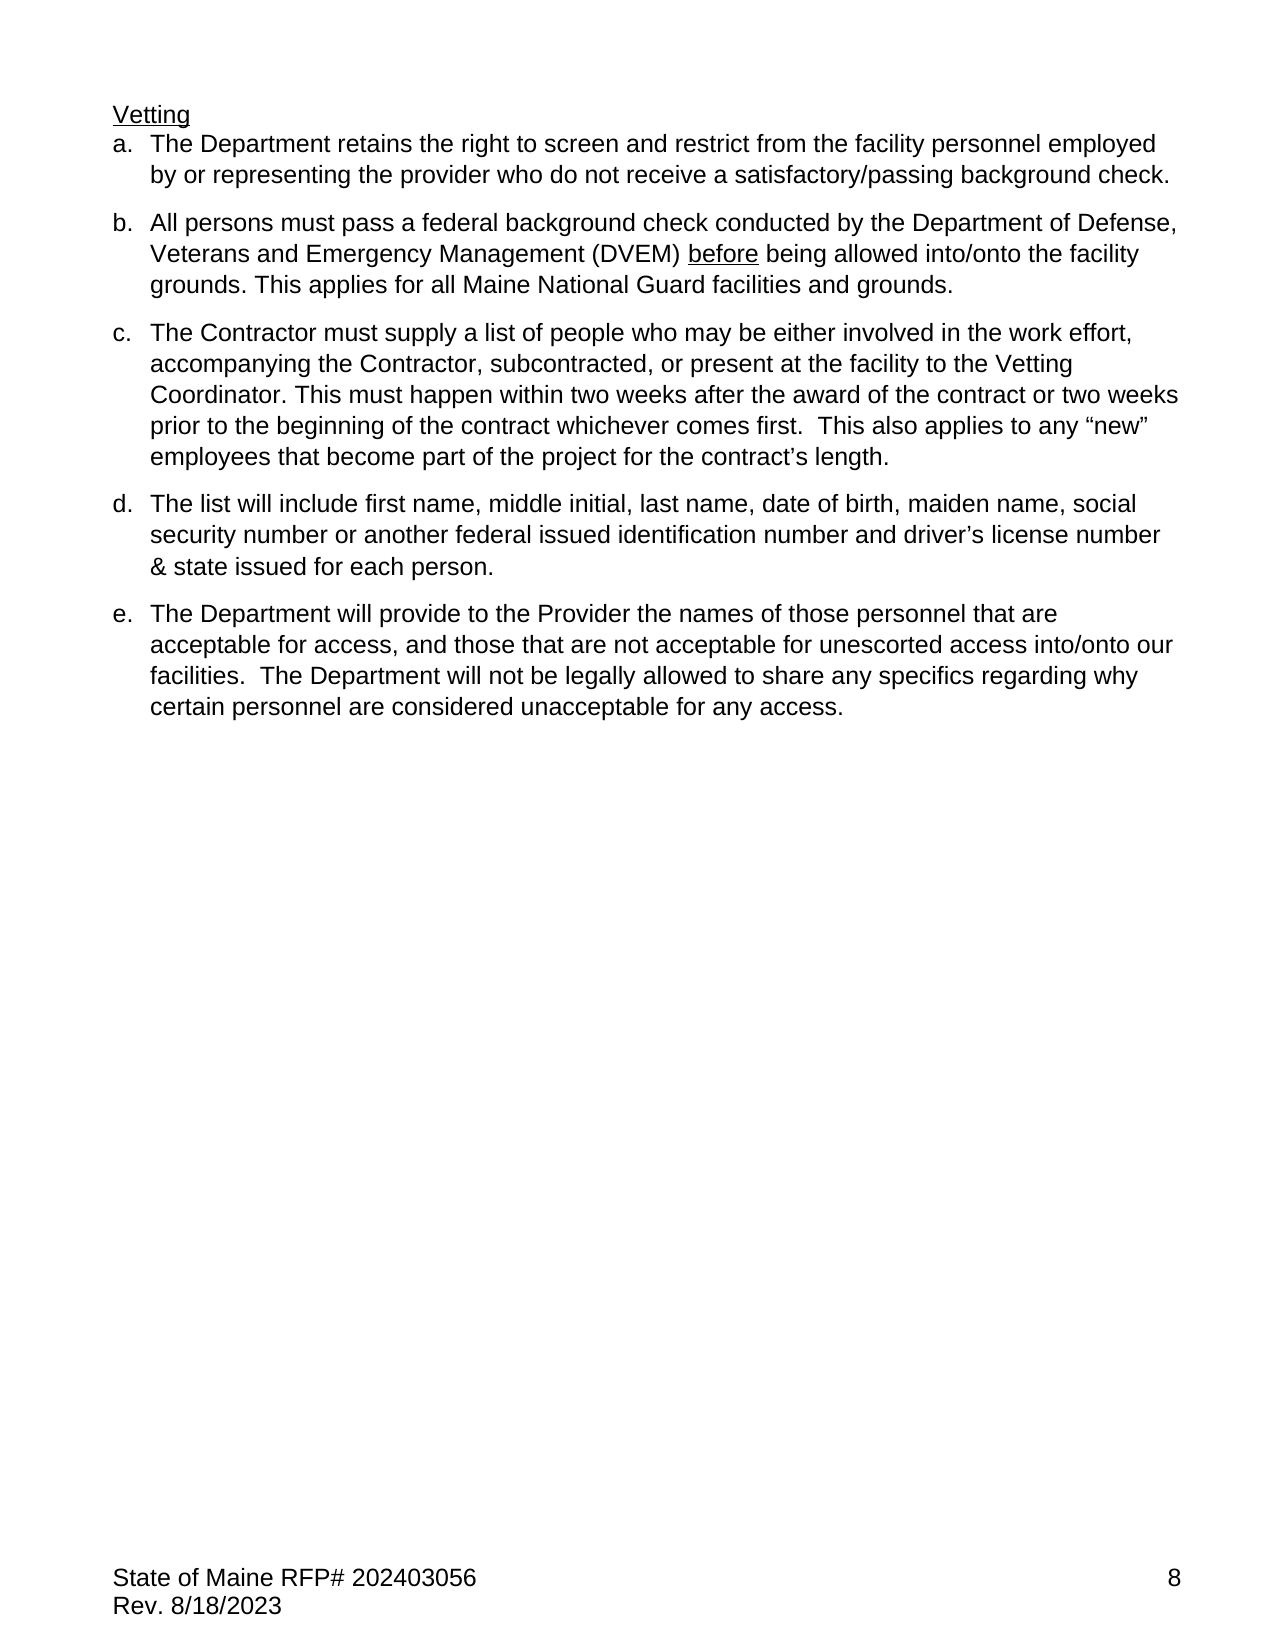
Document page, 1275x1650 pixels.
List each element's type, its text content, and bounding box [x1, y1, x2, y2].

list The list will include first name, middle initial, last name, date of birth, maiden name, social security number or another federal issued identification number and driver’s license number & state issued for each person. [112, 489, 1181, 580]
list The Department will provide to the Provider the names of those personnel that are acceptable for access, and those that are not acceptable for unescorted access into/onto our facilities. The Department will not be legally allowed to share any specifics regarding why certain personnel are considered unacceptable for any access. [112, 599, 1181, 721]
list The Contractor must supply a list of people who may be either involved in the work effort, accompanying the Contractor, subcontracted, or present at the facility to the Vetting Coordinator. This must happen within two weeks after the award of the contract or two weeks prior to the beginning of the contract whichever comes first. This also applies to any “new” employees that become part of the project for the contract’s length. [112, 318, 1181, 471]
list The Department retains the right to screen and restrict from the facility personnel employed by or representing the provider who do not receive a satisfactory/passing background check. [112, 129, 1181, 189]
list All persons must pass a federal background check conducted by the Department of Defense, Veterans and Emergency Management (DVEM) before being allowed into/onto the facility grounds. This applies for all Maine National Guard facilities and grounds. [112, 208, 1181, 299]
text Vetting [112, 100, 1181, 129]
